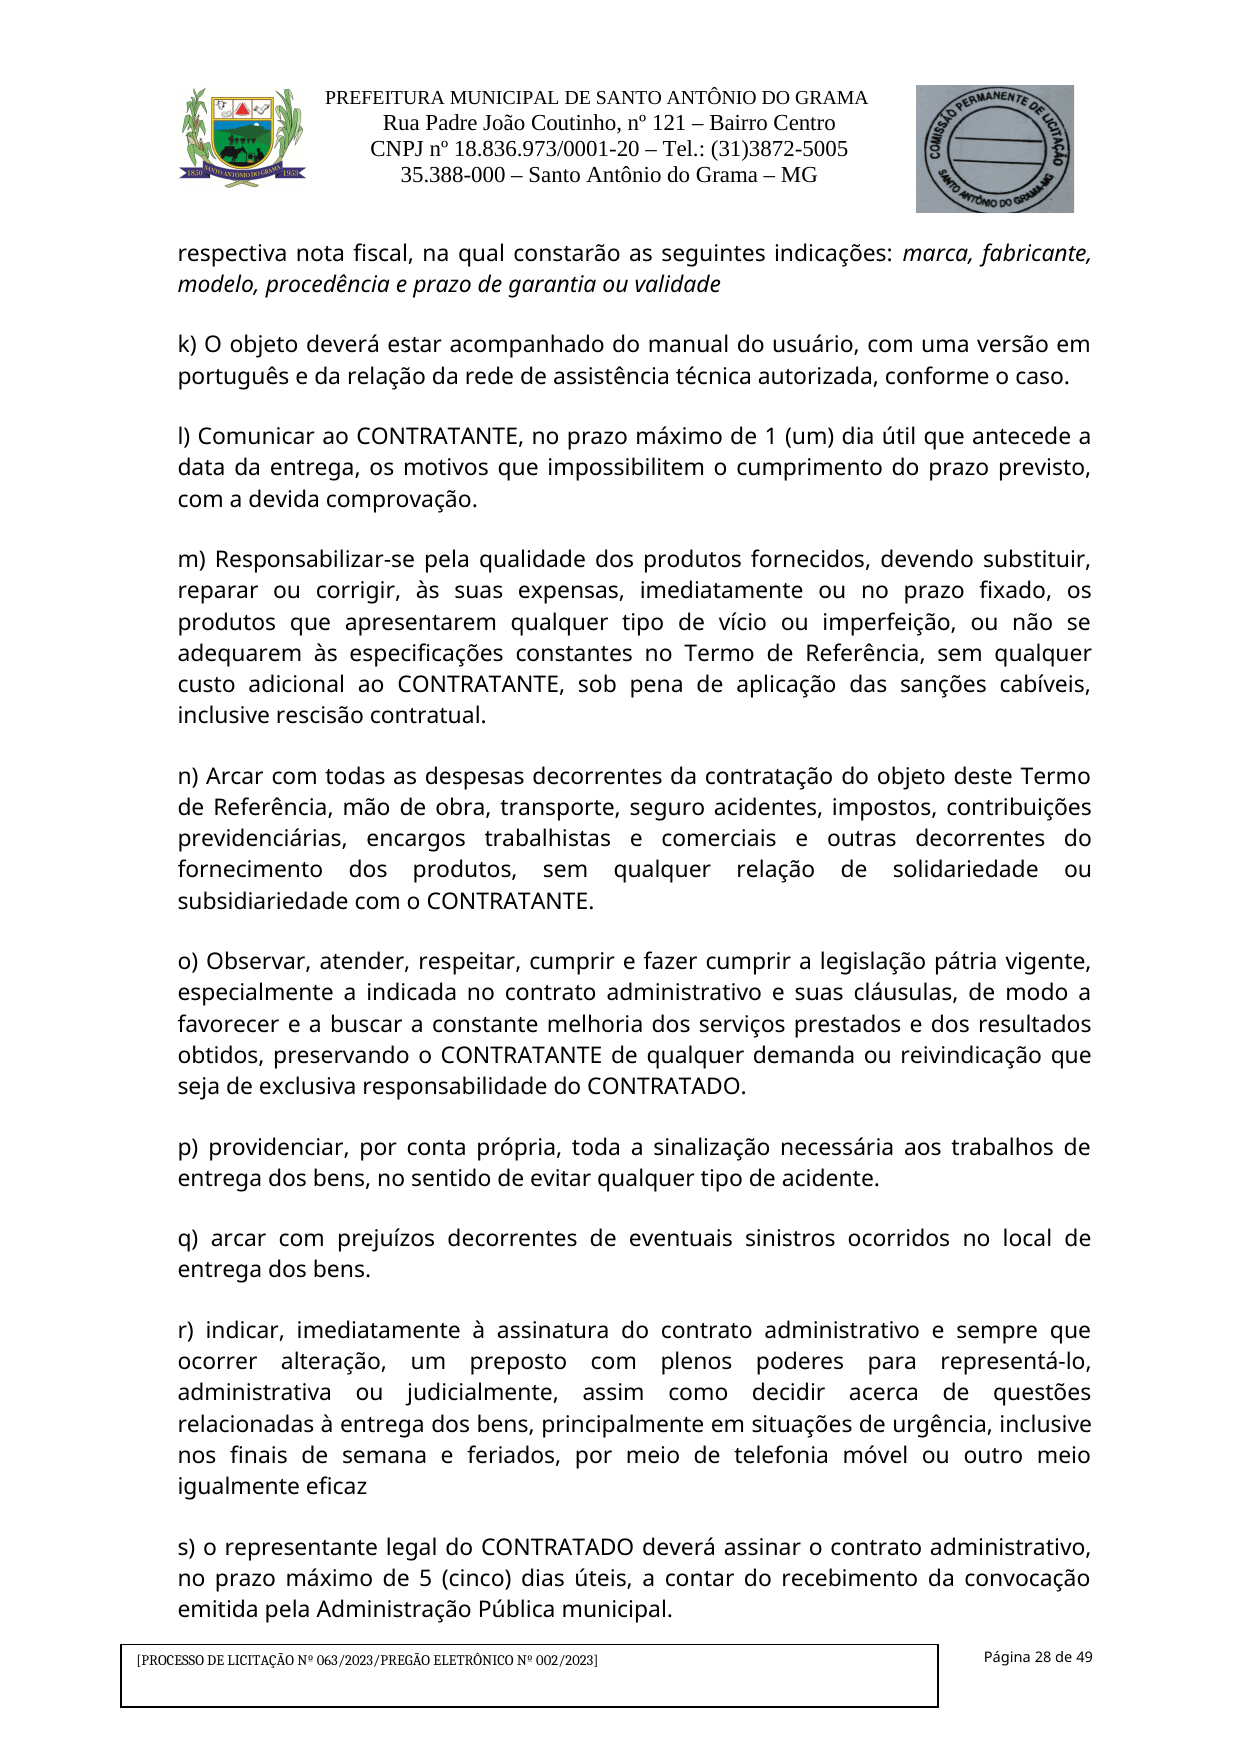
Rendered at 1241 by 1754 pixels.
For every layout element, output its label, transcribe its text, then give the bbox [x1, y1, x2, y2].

text r) indicar, imediatamente à assinatura do contrato administrativo e sempre que ocorrer alteração, um preposto com plenos poderes para representá-lo, administrativa ou judicialmente, assim como decidir acerca de questões relacionadas à entrega dos bens, principalmente em situações de urgência, inclusive nos finais de semana e feriados, por meio de telefonia móvel ou outro meio igualmente eficaz [177, 1314, 1092, 1501]
text p) providenciar, por conta própria, toda a sinalização necessária aos trabalhos de entrega dos bens, no sentido de evitar qualquer tipo de acidente. [177, 1131, 1092, 1193]
text o) Observar, atender, respeitar, cumprir e fazer cumprir a legislação pátria vigente, especialmente a indicada no contrato administrativo e suas cláusulas, de modo a favorecer e a buscar a constante melhoria dos serviços prestados e dos resultados obtidos, preservando o CONTRATANTE de qualquer demanda ou reivindicação que seja de exclusiva responsabilidade do CONTRATADO. [177, 945, 1092, 1101]
text q) arcar com prejuízos decorrentes de eventuais sinistros ocorridos no local de entrega dos bens. [177, 1222, 1092, 1285]
text n) Arcar com todas as despesas decorrentes da contratação do objeto deste Termo de Referência, mão de obra, transporte, seguro acidentes, impostos, contribuições previdenciárias, encargos trabalhistas e comerciais e outras decorrentes do fornecimento dos produtos, sem qualquer relação de solidariedade ou subsidiariedade com o CONTRATANTE. [177, 760, 1092, 916]
text m) Responsabilizar-se pela qualidade dos produtos fornecidos, devendo substituir, reparar ou corrigir, às suas expensas, imediatamente ou no prazo fixado, os produtos que apresentarem qualquer tipo de vício ou imperfeição, ou não se adequarem às especificações constantes no Termo de Referência, sem qualquer custo adicional ao CONTRATANTE, sob pena de aplicação das sanções cabíveis, inclusive rescisão contratual. [177, 543, 1092, 731]
text s) o representante legal do CONTRATADO deverá assinar o contrato administrativo, no prazo máximo de 5 (cinco) dias úteis, a contar do recebimento da convocação emitida pela Administração Pública municipal. [177, 1531, 1092, 1624]
picture [916, 85, 1075, 213]
text l) Comunicar ao CONTRATANTE, no prazo máximo de 1 (um) dia útil que antecede a data da entrega, os motivos que impossibilitem o cumprimento do prazo previsto, com a devida comprovação. [177, 420, 1092, 514]
text k) O objeto deverá estar acompanhado do manual do usuário, com uma versão em português e da relação da rede de assistência técnica autorizada, conforme o caso. [177, 328, 1092, 391]
picture [178, 87, 307, 188]
